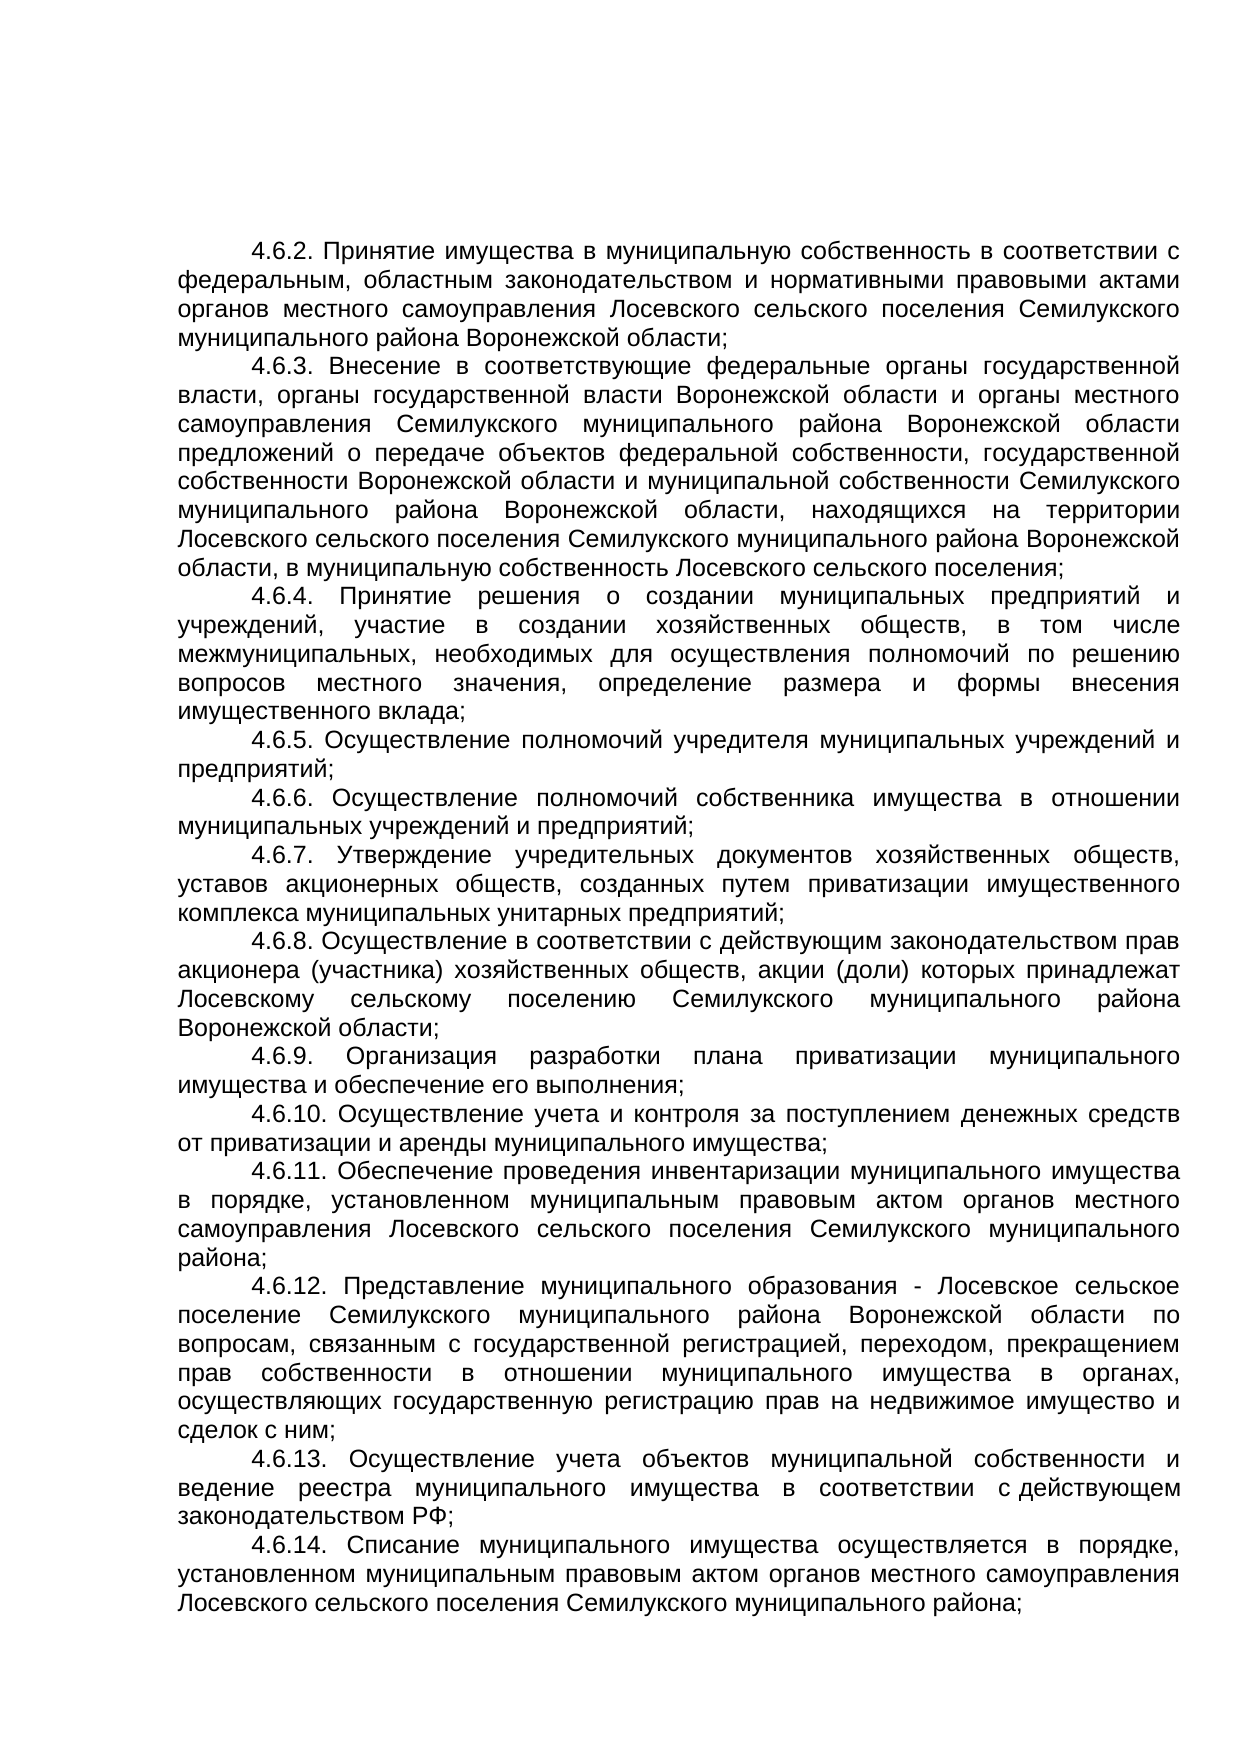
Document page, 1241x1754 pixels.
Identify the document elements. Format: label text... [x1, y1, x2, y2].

text 4.6.8. Осуществление в соответствии с действующим законодательством прав акционера (участника) хозяйственных обществ, акции (доли) которых принадлежат Лосевскому сельскому поселению Семилукского муниципального района Воронежской области; [177, 926, 1181, 1041]
text 4.6.14. Списание муниципального имущества осуществляется в порядке, установленном муниципальным правовым актом органов местного самоуправления Лосевского сельского поселения Семилукского муниципального района; [177, 1530, 1181, 1616]
text 4.6.6. Осуществление полномочий собственника имущества в отношении муниципальных учреждений и предприятий; [177, 782, 1181, 840]
text 4.6.7. Утверждение учредительных документов хозяйственных обществ, уставов акционерных обществ, созданных путем приватизации имущественного комплекса муниципальных унитарных предприятий; [177, 840, 1181, 926]
text 4.6.11. Обеспечение проведения инвентаризации муниципального имущества в порядке, установленном муниципальным правовым актом органов местного самоуправления Лосевского сельского поселения Семилукского муниципального района; [177, 1156, 1181, 1271]
text 4.6.3. Внесение в соответствующие федеральные органы государственной власти, органы государственной власти Воронежской области и органы местного самоуправления Семилукского муниципального района Воронежской области предложений о передаче объектов федеральной собственности, государственной собственности Воронежской области и муниципальной собственности Семилукского муниципального района Воронежской области, находящихся на территории Лосевского сельского поселения Семилукского муниципального района Воронежской области, в муниципальную собственность Лосевского сельского поселения; [177, 351, 1181, 581]
text 4.6.13. Осуществление учета объектов муниципальной собственности и ведение реестра муниципального имущества в соответствии с действующем законодательством РФ; [177, 1444, 1181, 1530]
text 4.6.9. Организация разработки плана приватизации муниципального имущества и обеспечение его выполнения; [177, 1041, 1181, 1099]
text 4.6.12. Представление муниципального образования - Лосевское сельское поселение Семилукского муниципального района Воронежской области по вопросам, связанным с государственной регистрацией, переходом, прекращением прав собственности в отношении муниципального имущества в органах, осуществляющих государственную регистрацию прав на недвижимое имущество и сделок с ним; [177, 1271, 1181, 1444]
text 4.6.5. Осуществление полномочий учредителя муниципальных учреждений и предприятий; [177, 725, 1181, 782]
text 4.6.4. Принятие решения о создании муниципальных предприятий и учреждений, участие в создании хозяйственных обществ, в том числе межмуниципальных, необходимых для осуществления полномочий по решению вопросов местного значения, определение размера и формы внесения имущественного вклада; [177, 581, 1181, 725]
text 4.6.2. Принятие имущества в муниципальную собственность в соответствии с федеральным, областным законодательством и нормативными правовыми актами органов местного самоуправления Лосевского сельского поселения Семилукского муниципального района Воронежской области; [177, 236, 1181, 351]
text 4.6.10. Осуществление учета и контроля за поступлением денежных средств от приватизации и аренды муниципального имущества; [177, 1099, 1181, 1156]
